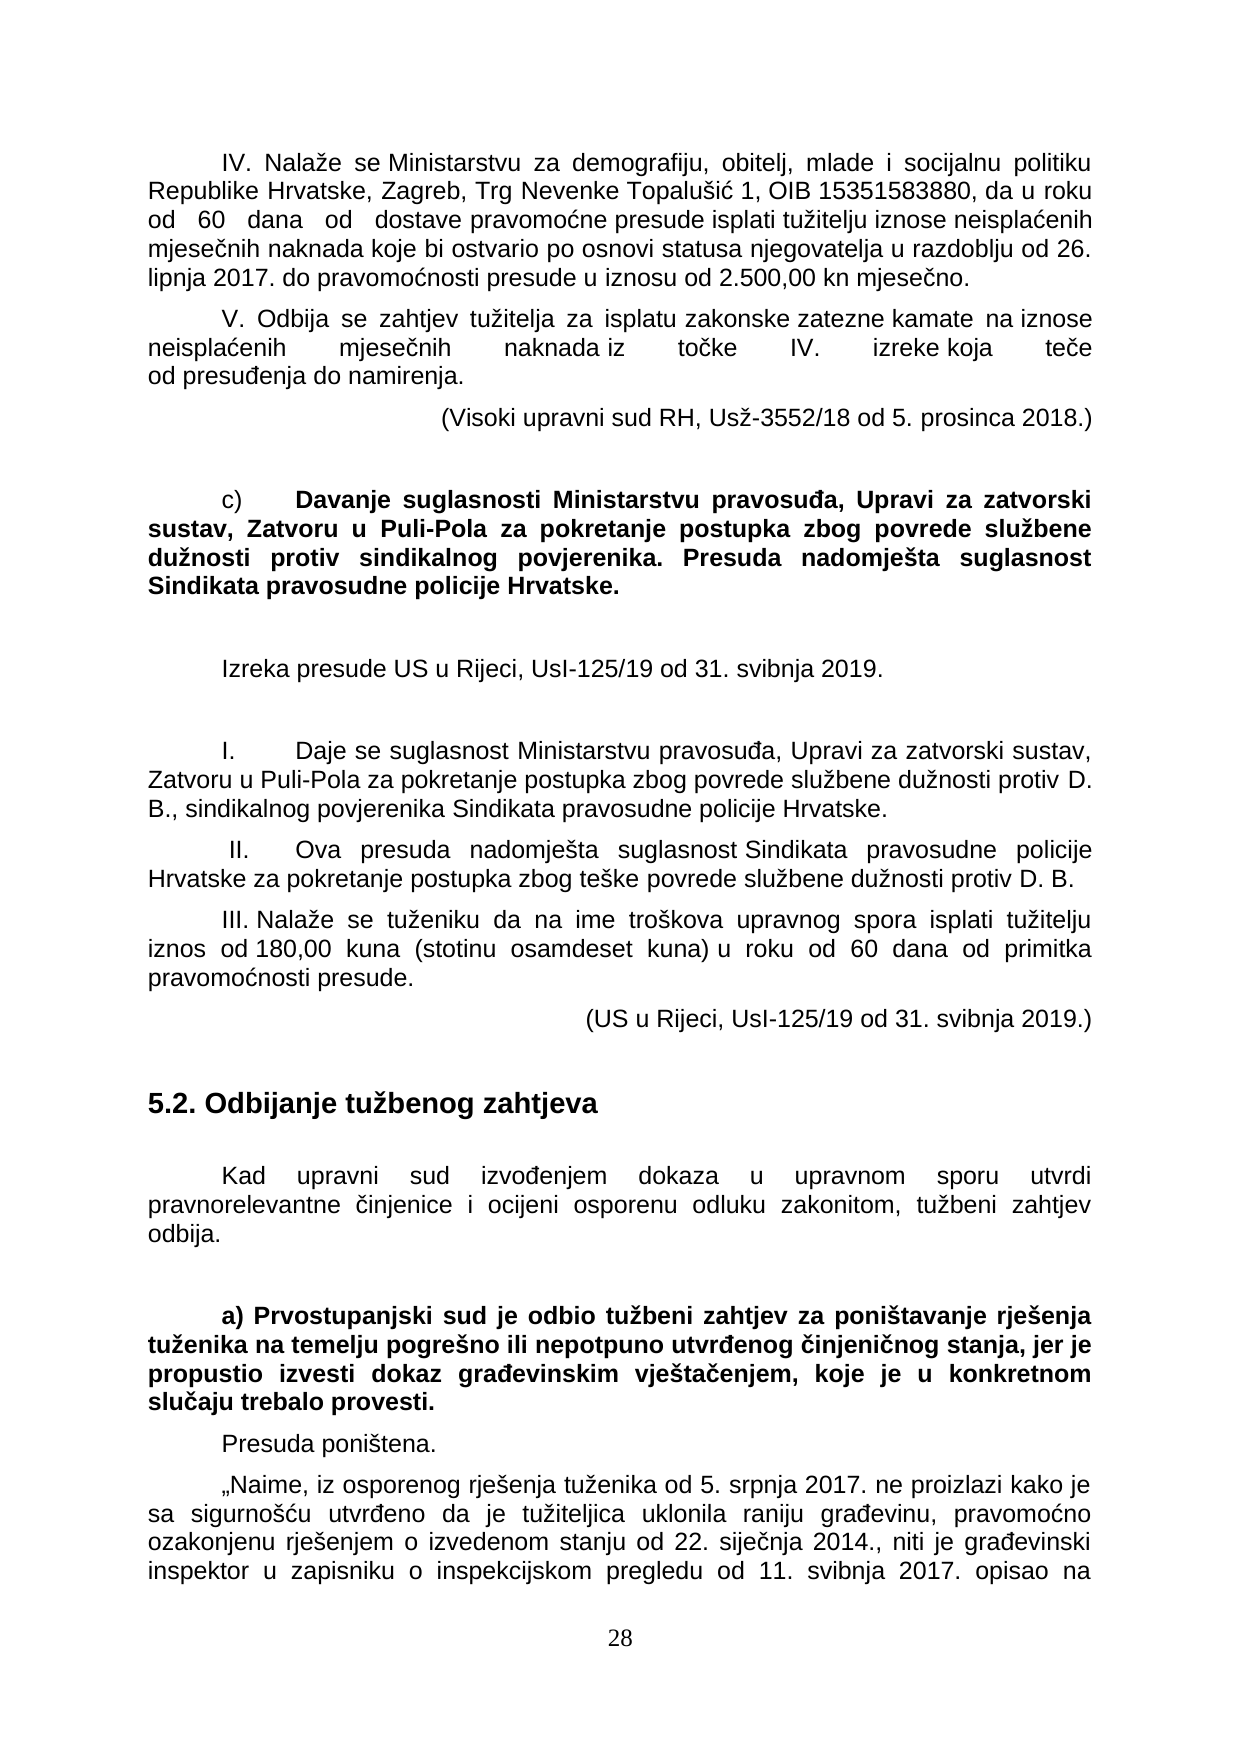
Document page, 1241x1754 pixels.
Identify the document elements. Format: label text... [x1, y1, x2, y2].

text (US u Rijeci, UsI-125/19 od 31. svibnja 2019.) [148, 1004, 1093, 1033]
text (Visoki upravni sud RH, Usž-3552/18 od 5. prosinca 2018.) [148, 403, 1093, 431]
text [148, 1470, 1093, 1585]
text II. Ova presuda nadomješta suglasnost Sindikata pravosudne policije Hrvatske za pokretanje postupka zbog teške povrede službene dužnosti protiv D. B. [148, 835, 1093, 893]
text Presuda poništena. [148, 1429, 1093, 1457]
text a) Prvostupanjski sud je odbio tužbeni zahtjev za poništavanje rješenja tuženika na temelju pogrešno ili nepotpuno utvrđenog činjeničnog stanja, jer je propustio izvesti dokaz građevinskim vještačenjem, koje je u konkretnom slučaju trebalo provesti. [148, 1301, 1093, 1416]
text V. Odbija se zahtjev tužitelja za isplatu zakonske zatezne kamate na iznose neisplaćenih mjesečnih naknada iz točke IV. izreke koja teče od presuđenja do namirenja. [148, 304, 1093, 390]
text I. Daje se suglasnost Ministarstvu pravosuđa, Upravi za zatvorski sustav, Zatvoru u Puli-Pola za pokretanje postupka zbog povrede službene dužnosti protiv D. B., sindikalnog povjerenika Sindikata pravosudne policije Hrvatske. [148, 736, 1093, 823]
text Kad upravni sud izvođenjem dokaza u upravnom sporu utvrdi pravnorelevantne činjenice i ocijeni osporenu odluku zakonitom, tužbeni zahtjev odbija. [148, 1161, 1093, 1247]
subtitle 5.2. Odbijanje tužbenog zahtjeva [148, 1086, 1093, 1120]
text III. Nalaže se tuženiku da na ime troškova upravnog spora isplati tužitelju iznos od 180,00 kuna (stotinu osamdeset kuna) u roku od 60 dana od primitka pravomoćnosti presude. [148, 905, 1093, 991]
text Izreka presude US u Rijeci, UsI-125/19 od 31. svibnja 2019. [148, 654, 1093, 683]
text c) Davanje suglasnosti Ministarstvu pravosuđa, Upravi za zatvorski sustav, Zatvoru u Puli-Pola za pokretanje postupka zbog povrede službene dužnosti protiv sindikalnog povjerenika. Presuda nadomješta suglasnost Sindikata pravosudne policije Hrvatske. [148, 485, 1093, 600]
text IV. Nalaže se Ministarstvu za demografiju, obitelj, mlade i socijalnu politiku Republike Hrvatske, Zagreb, Trg Nevenke Topalušić 1, OIB 15351583880, da u roku od 60 dana od dostave pravomoćne presude isplati tužitelju iznose neisplaćenih mjesečnih naknada koje bi ostvario po osnovi statusa njegovatelja u razdoblju od 26. lipnja 2017. do pravomoćnosti presude u iznosu od 2.500,00 kn mjesečno. [148, 148, 1093, 291]
